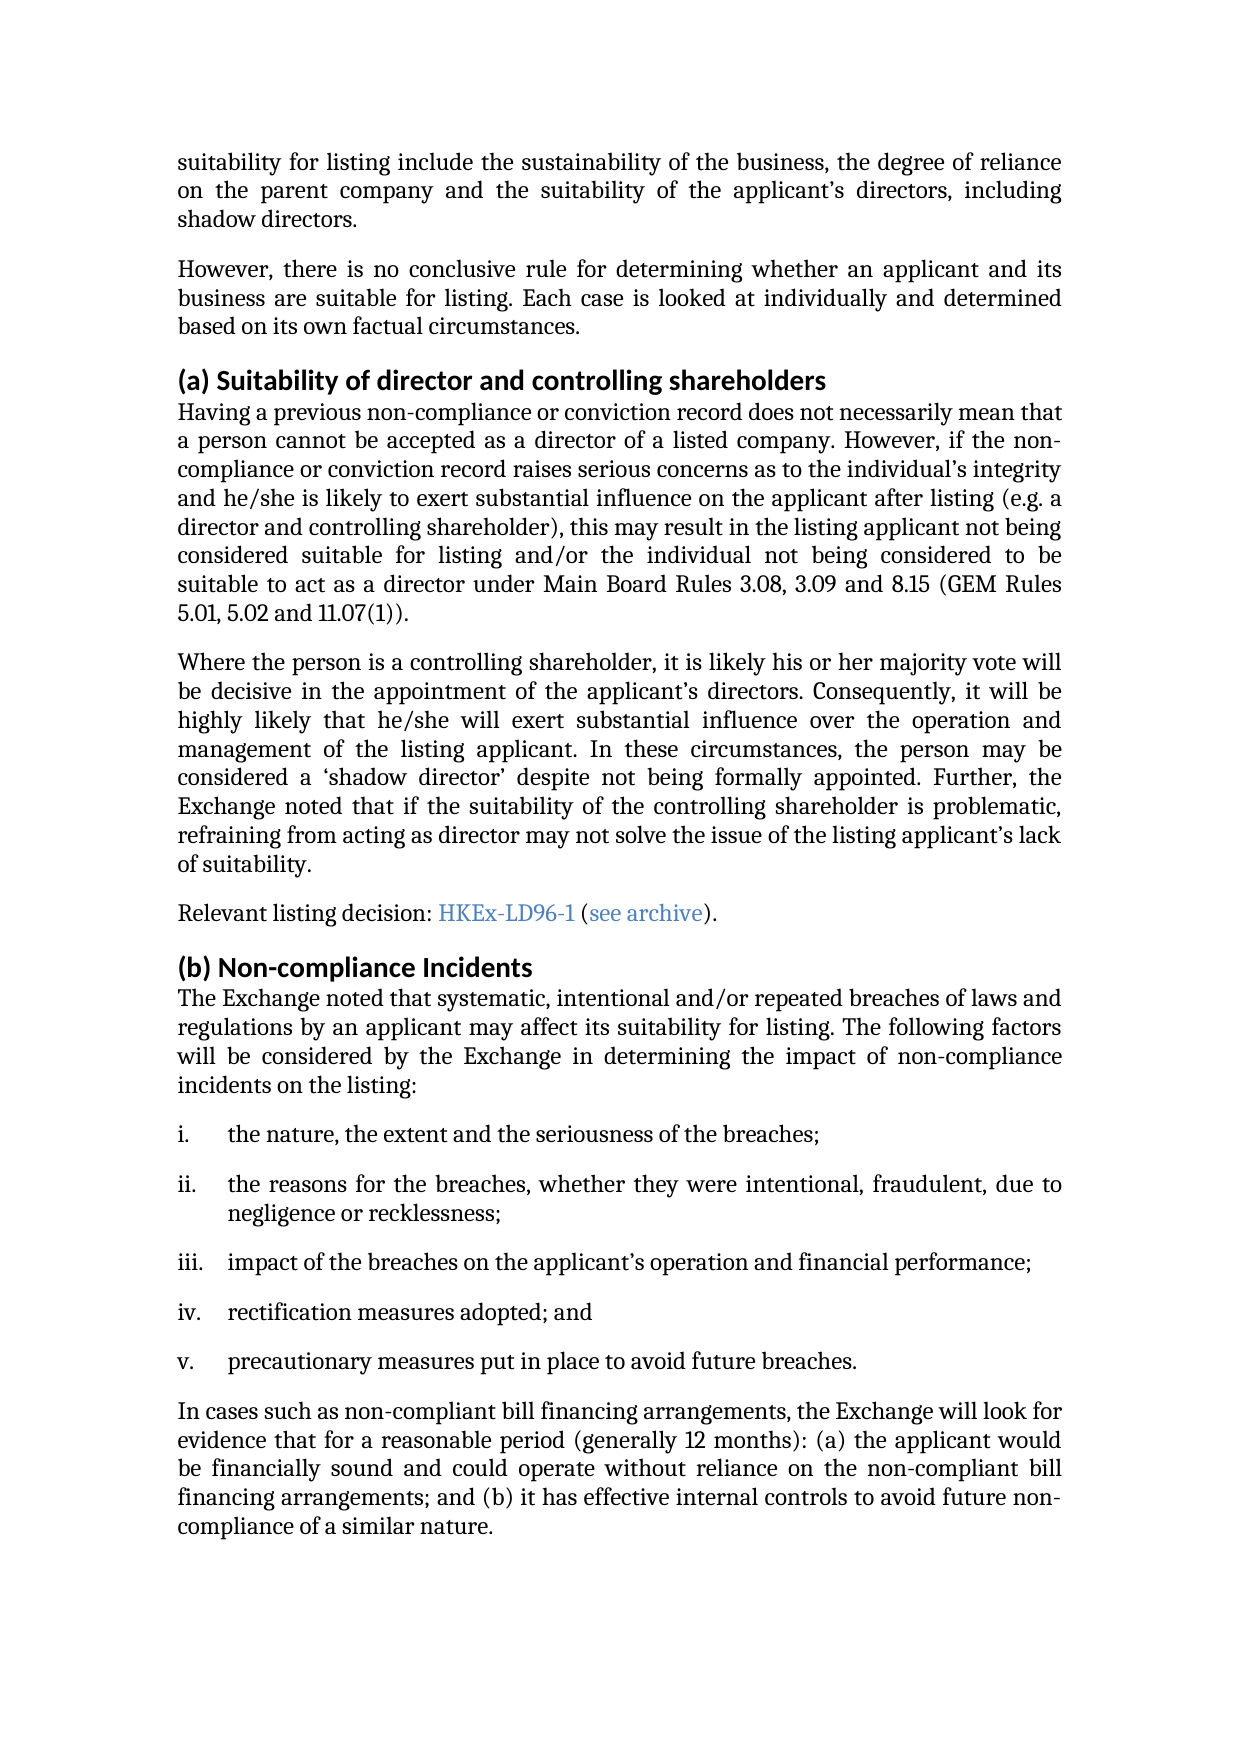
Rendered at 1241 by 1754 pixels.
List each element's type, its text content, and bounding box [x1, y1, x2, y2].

text Where the person is a controlling shareholder, it is likely his or her majority vote will be decisive in the appointment of the applicant’s directors. Consequently, it will be highly likely that he/she will exert substantial influence over the operation and management of the listing applicant. In these circumstances, the person may be considered a ‘shadow director’ despite not being formally appointed. Further, the Exchange noted that if the suitability of the controlling shareholder is problematic, refraining from acting as director may not solve the issue of the listing applicant’s lack of suitability. [177, 648, 1063, 878]
list rectification measures adopted; and [177, 1298, 1063, 1326]
text The Exchange noted that systematic, intentional and/or repeated breaches of laws and regulations by an applicant may affect its suitability for listing. The following factors will be considered by the Exchange in determining the impact of non-compliance incidents on the listing: [177, 984, 1063, 1099]
text However, there is no conclusive rule for determining whether an applicant and its business are suitable for listing. Each case is looked at individually and determined based on its own factual circumstances. [177, 255, 1063, 341]
subtitle (b) Non-compliance Incidents [177, 949, 1063, 984]
text In cases such as non-compliant bill financing arrangements, the Exchange will look for evidence that for a reasonable period (generally 12 months): (a) the applicant would be financially sound and could operate without reliance on the non-compliant bill financing arrangements; and (b) it has effective internal controls to avoid future non-compliance of a similar nature. [177, 1397, 1063, 1541]
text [177, 148, 1063, 234]
list precautionary measures put in place to avoid future breaches. [177, 1347, 1063, 1376]
list the nature, the extent and the seriousness of the breaches; [177, 1120, 1063, 1149]
list the reasons for the breaches, whether they were intentional, fraudulent, due to negligence or recklessness; [177, 1170, 1063, 1227]
list impact of the breaches on the applicant’s operation and financial performance; [177, 1248, 1063, 1277]
subtitle (a) Suitability of director and controlling shareholders [177, 362, 1063, 397]
text Relevant listing decision: HKEx-LD96-1 (see archive). [177, 899, 1063, 928]
text Having a previous non-compliance or conviction record does not necessarily mean that a person cannot be accepted as a director of a listed company. However, if the non-compliance or conviction record raises serious concerns as to the individual’s integrity and he/she is likely to exert substantial influence on the applicant after listing (e.g. a director and controlling shareholder), this may result in the listing applicant not being considered suitable for listing and/or the individual not being considered to be suitable to act as a director under Main Board Rules 3.08, 3.09 and 8.15 (GEM Rules 5.01, 5.02 and 11.07(1)). [177, 397, 1063, 627]
